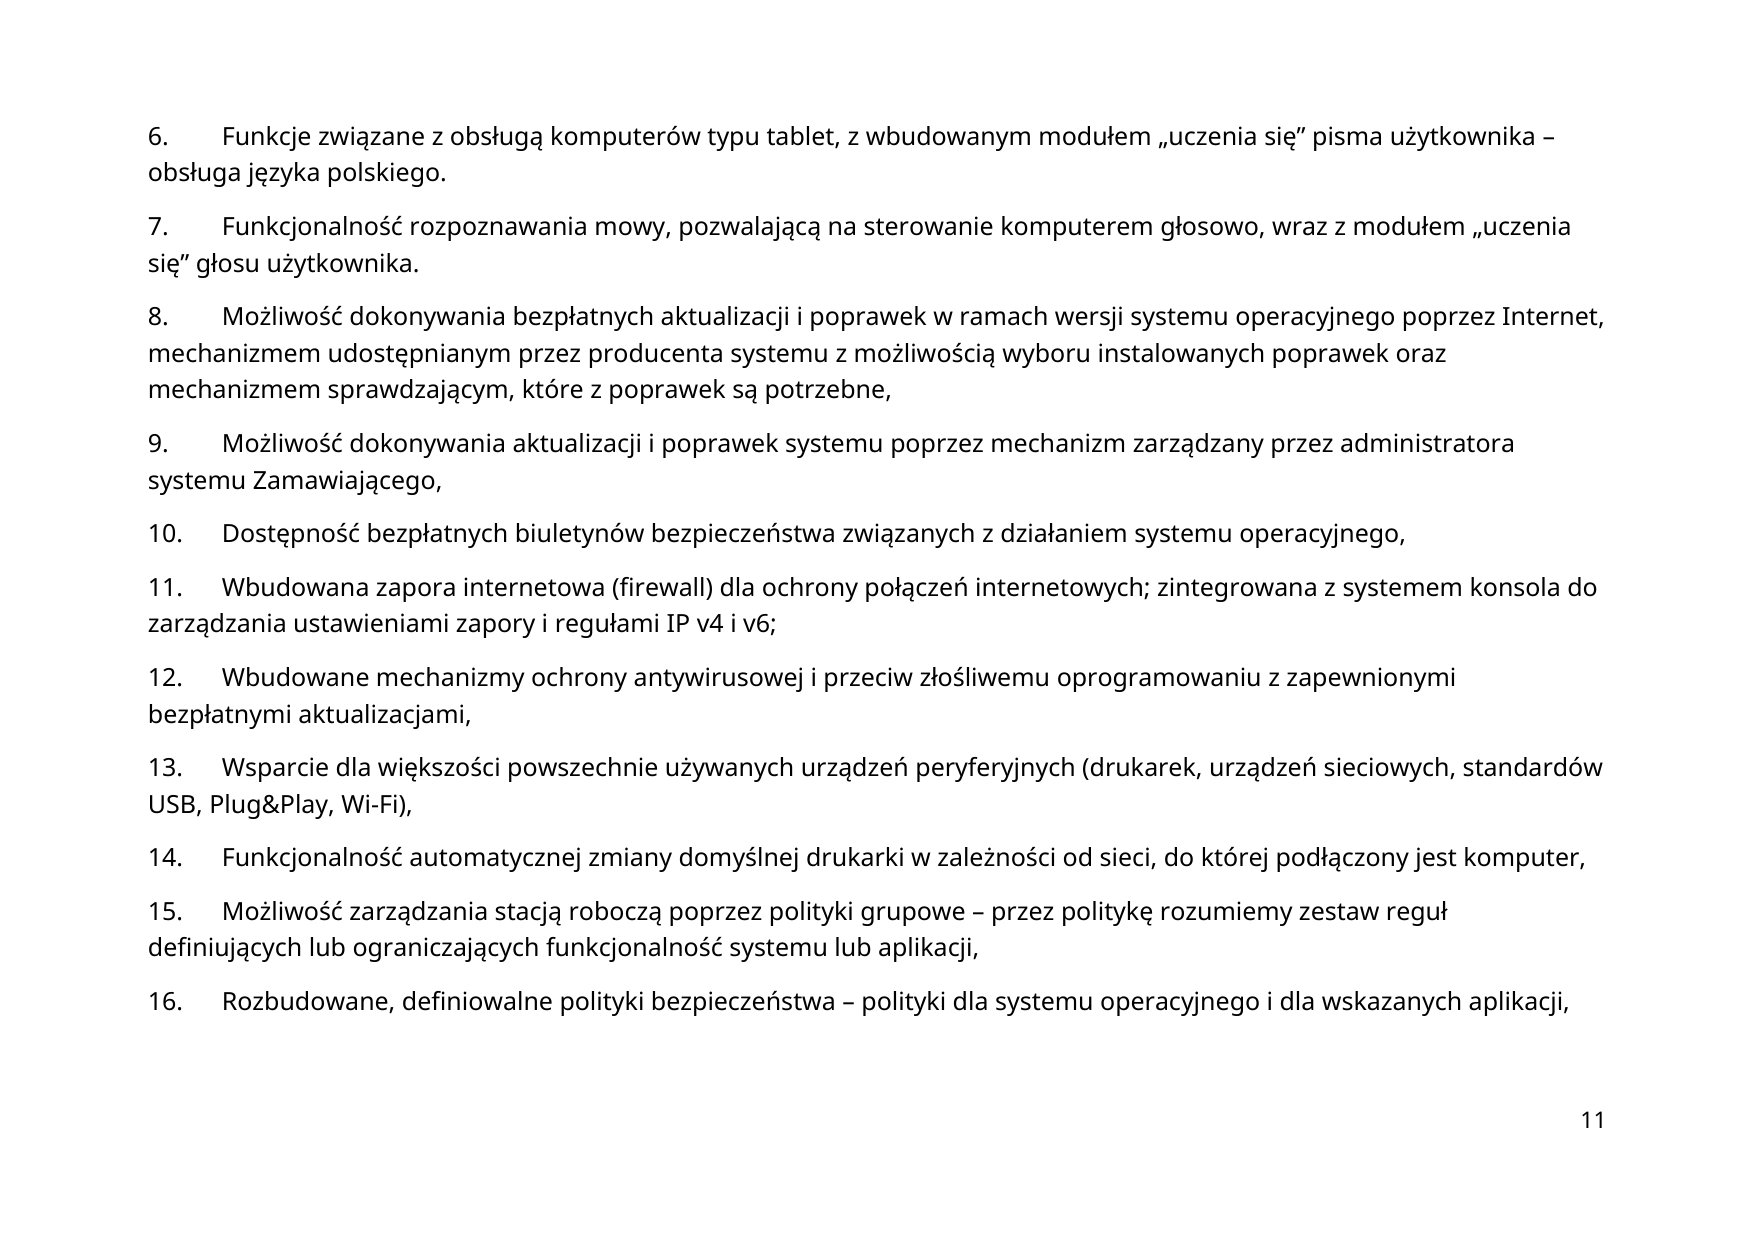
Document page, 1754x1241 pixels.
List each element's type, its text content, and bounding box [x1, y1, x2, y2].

text 15. Możliwość zarządzania stacją roboczą poprzez polityki grupowe – przez politykę rozumiemy zestaw reguł definiujących lub ograniczających funkcjonalność systemu lub aplikacji, [148, 893, 1606, 964]
text 10. Dostępność bezpłatnych biuletynów bezpieczeństwa związanych z działaniem systemu operacyjnego, [148, 516, 1606, 550]
text 6. Funkcje związane z obsługą komputerów typu tablet, z wbudowanym modułem „uczenia się” pisma użytkownika – obsługa języka polskiego. [148, 118, 1606, 189]
text 12. Wbudowane mechanizmy ochrony antywirusowej i przeciw złośliwemu oprogramowaniu z zapewnionymi bezpłatnymi aktualizacjami, [148, 659, 1606, 730]
text 9. Możliwość dokonywania aktualizacji i poprawek systemu poprzez mechanizm zarządzany przez administratora systemu Zamawiającego, [148, 426, 1606, 496]
text 14. Funkcjonalność automatycznej zmiany domyślnej drukarki w zależności od sieci, do której podłączony jest komputer, [148, 840, 1606, 874]
text 7. Funkcjonalność rozpoznawania mowy, pozwalającą na sterowanie komputerem głosowo, wraz z modułem „uczenia się” głosu użytkownika. [148, 208, 1606, 279]
text 13. Wsparcie dla większości powszechnie używanych urządzeń peryferyjnych (drukarek, urządzeń sieciowych, standardów USB, Plug&Play, Wi-Fi), [148, 750, 1606, 821]
text 16. Rozbudowane, definiowalne polityki bezpieczeństwa – polityki dla systemu operacyjnego i dla wskazanych aplikacji, [148, 983, 1606, 1018]
text 8. Możliwość dokonywania bezpłatnych aktualizacji i poprawek w ramach wersji systemu operacyjnego poprzez Internet, mechanizmem udostępnianym przez producenta systemu z możliwością wyboru instalowanych poprawek oraz mechanizmem sprawdzającym, które z poprawek są potrzebne, [148, 299, 1606, 406]
text 11. Wbudowana zapora internetowa (firewall) dla ochrony połączeń internetowych; zintegrowana z systemem konsola do zarządzania ustawieniami zapory i regułami IP v4 i v6; [148, 569, 1606, 640]
